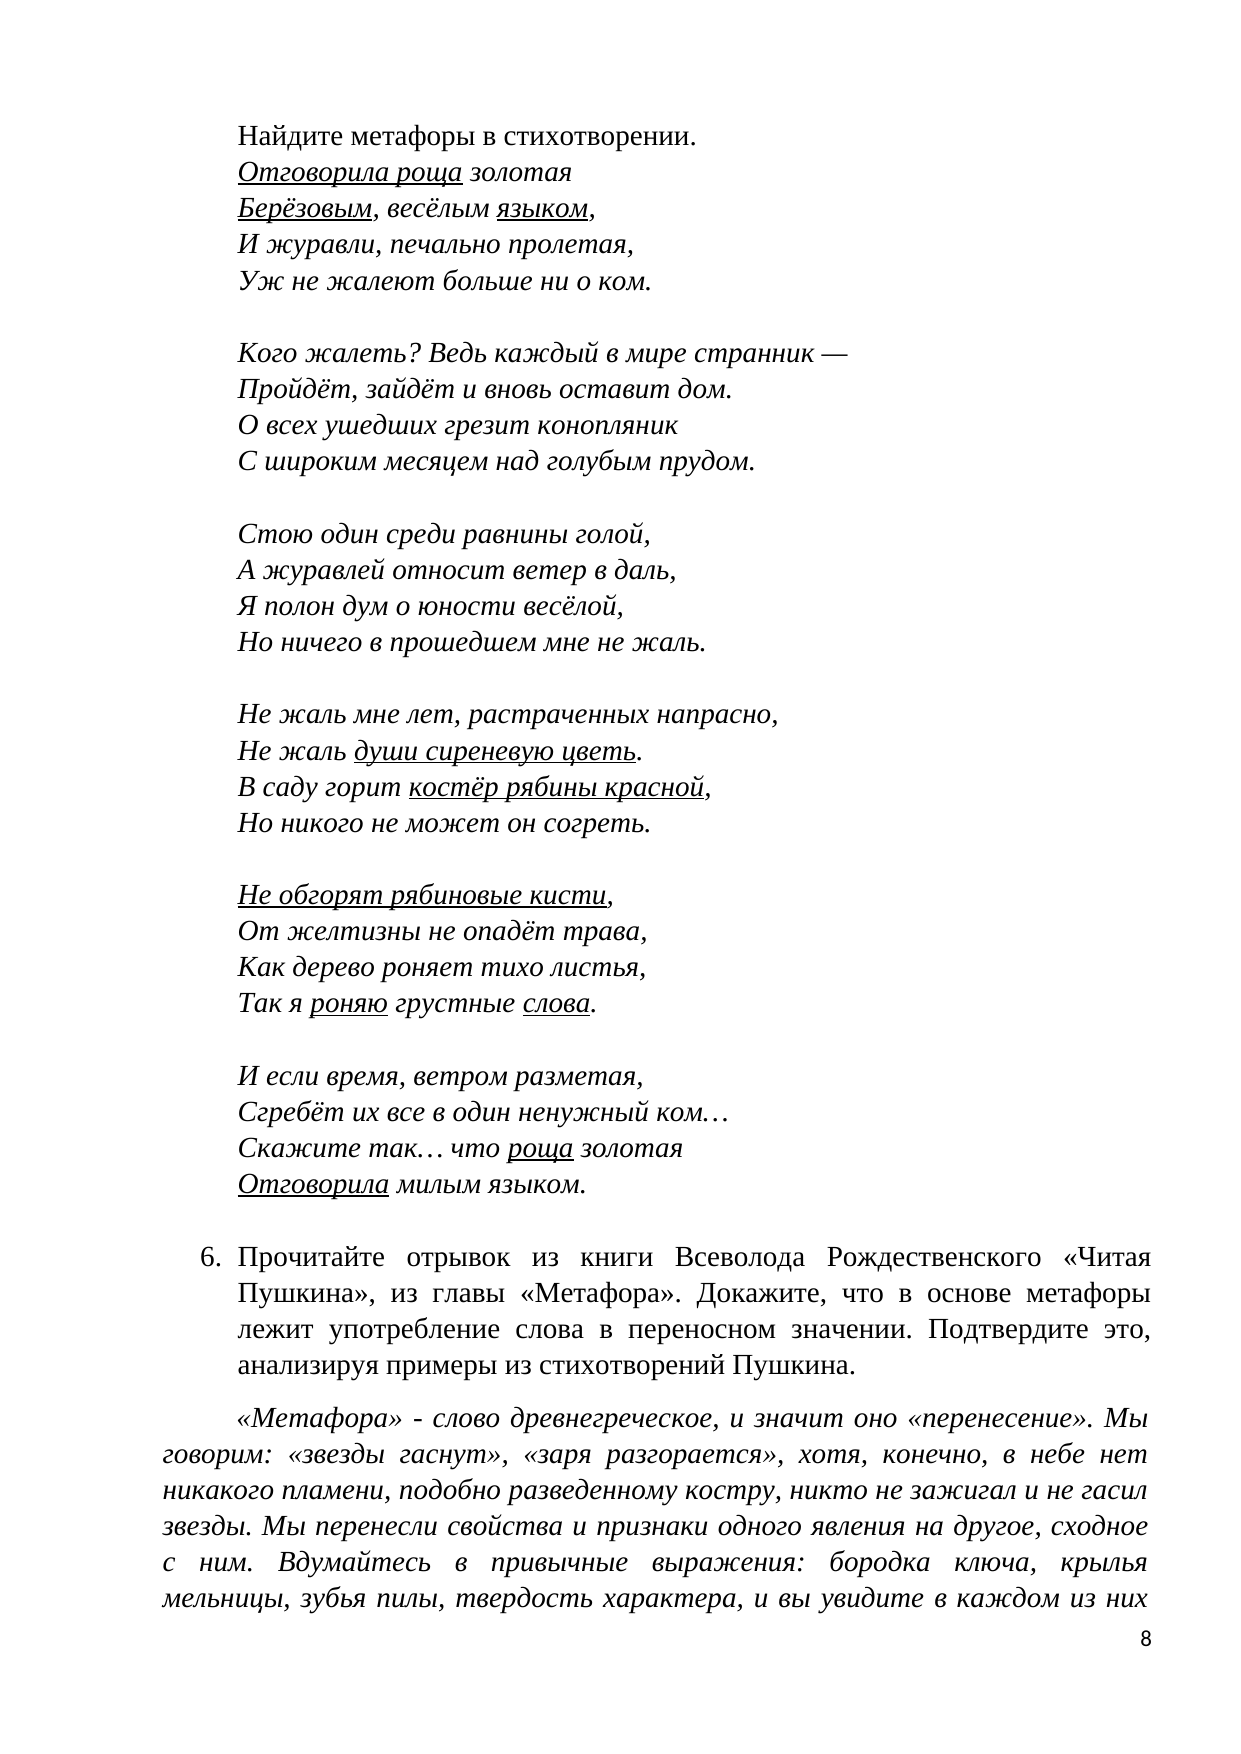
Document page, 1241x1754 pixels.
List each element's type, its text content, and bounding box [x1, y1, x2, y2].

list Я полон дум о юности весёлой, [237, 588, 1152, 622]
list Сгребёт их все в один ненужный ком… [237, 1094, 1152, 1128]
list О всех ушедших грезит конопляник [237, 407, 1152, 441]
list Кого жалеть? Ведь каждый в мире странник — [237, 335, 1152, 368]
list Так я роняю грустные слова. [237, 986, 1152, 1019]
list Прочитайте отрывок из книги Всеволода Рождественского «Читая Пушкина», из главы «Метафора». Докажите, что в основе метафоры лежит употребление слова в переносном значении. Подтвердите это, анализируя примеры из стихотворений Пушкина. [200, 1239, 1152, 1381]
list Отговорила милым языком. [237, 1166, 1152, 1200]
list Но никого не может он согреть. [237, 805, 1152, 838]
list Как дерево роняет тихо листья, [237, 949, 1152, 983]
list Стою один среди равнины голой, [237, 516, 1152, 549]
list И журавли, печально пролетая, [237, 227, 1152, 260]
list В саду горит костёр рябины красной, [237, 769, 1152, 802]
list Но ничего в прошедшем мне не жаль. [237, 624, 1152, 658]
list Не жаль души сиреневую цветь. [237, 733, 1152, 766]
list От желтизны не опадёт трава, [237, 913, 1152, 947]
list Берёзовым, весёлым языком, [237, 190, 1152, 224]
list Найдите метафоры в стихотворении. [237, 118, 1152, 152]
list А журавлей относит ветер в даль, [237, 552, 1152, 585]
list С широким месяцем над голубым прудом. [237, 443, 1152, 477]
list Не обгорят рябиновые кисти, [237, 877, 1152, 911]
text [162, 1400, 1152, 1614]
list Пройдёт, зайдёт и вновь оставит дом. [237, 371, 1152, 405]
list Отговорила роща золотая [237, 154, 1152, 188]
list И если время, ветром разметая, [237, 1058, 1152, 1091]
list Уж не жалеют больше ни о ком. [237, 263, 1152, 296]
list Не жаль мне лет, растраченных напрасно, [237, 696, 1152, 730]
list Скажите так… что роща золотая [237, 1130, 1152, 1164]
